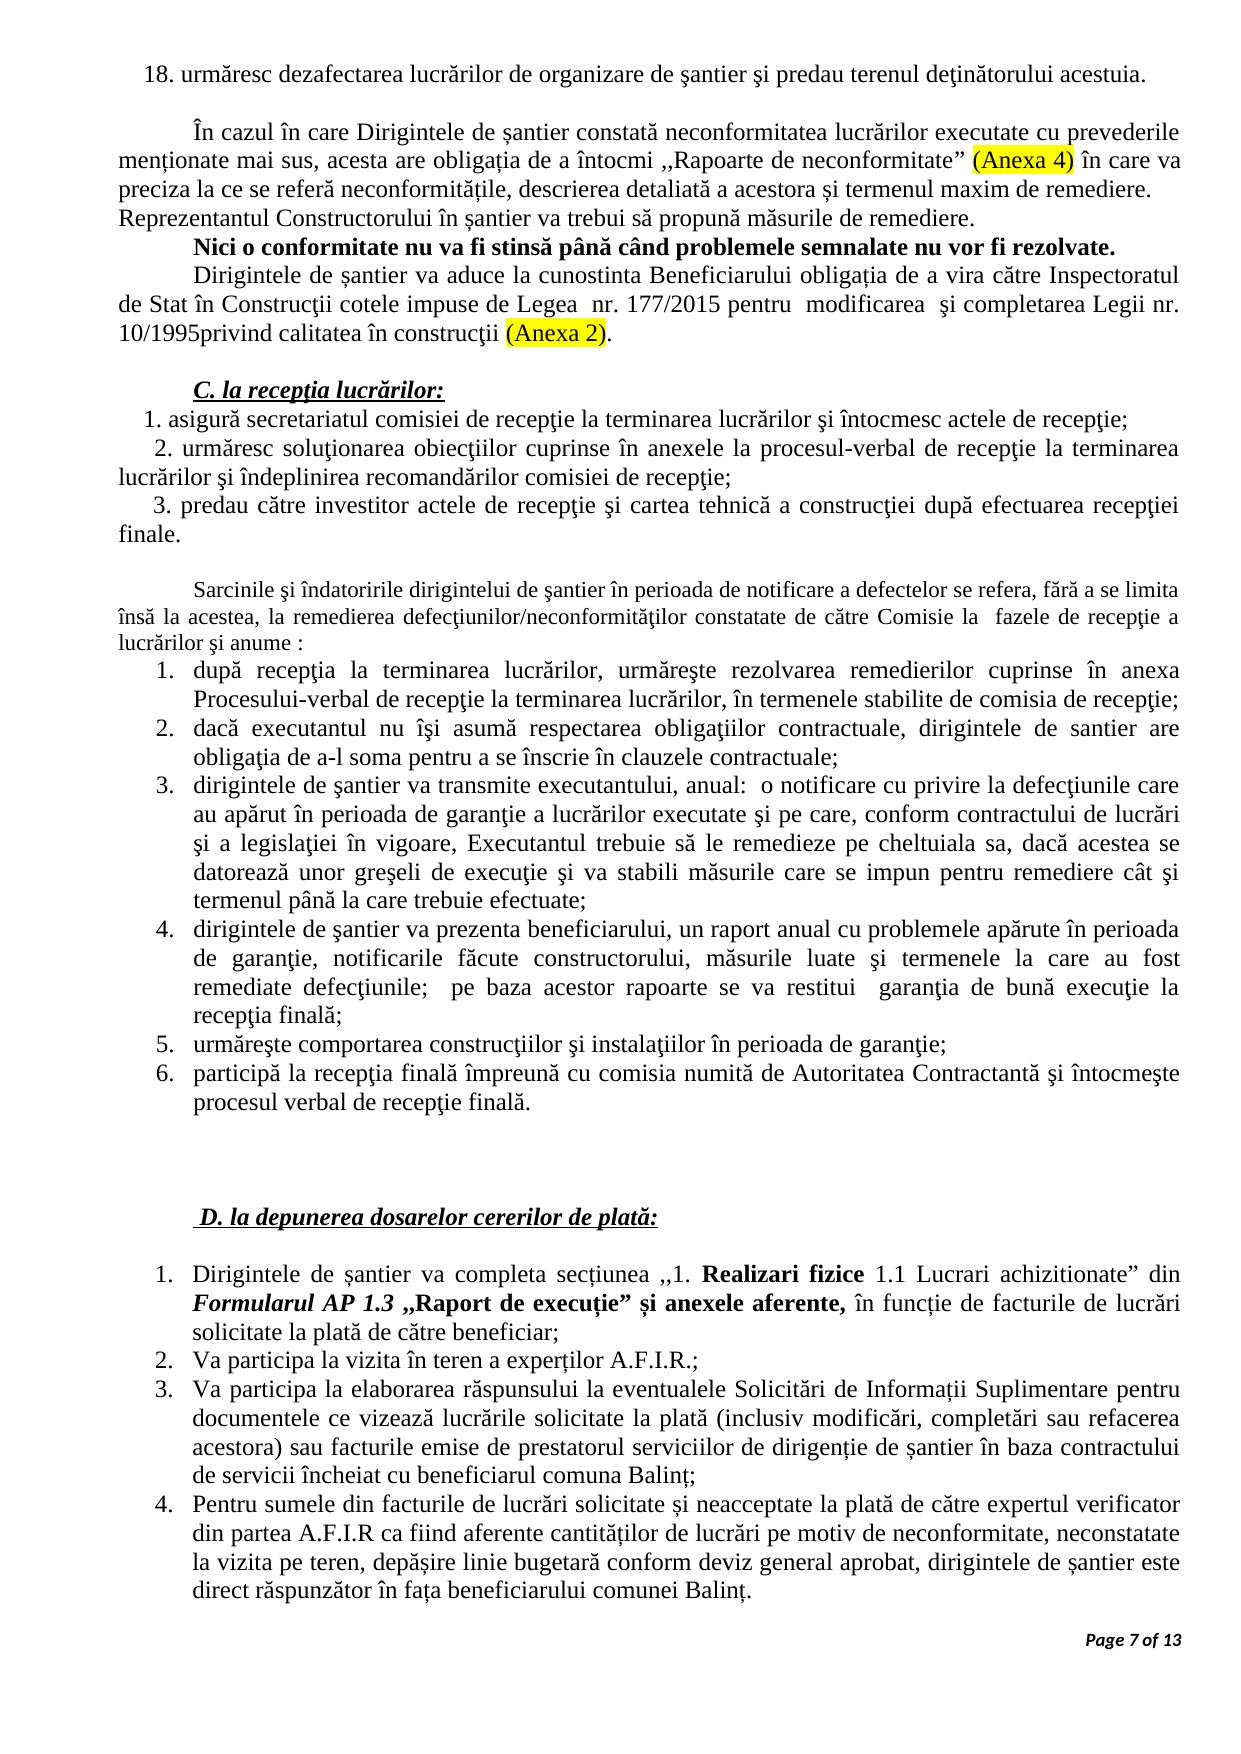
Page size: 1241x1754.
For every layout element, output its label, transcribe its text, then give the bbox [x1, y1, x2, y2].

list Va participa la elaborarea răspunsului la eventualele Solicitări de Informații Suplimentare pentru documentele ce vizează lucrările solicitate la plată (inclusiv modificări, completări sau refacerea acestora) sau facturile emise de prestatorul serviciilor de dirigenție de șantier în baza contractului de servicii încheiat cu beneficiarul comuna Balinț; [154, 1374, 1181, 1489]
list dirigintele de şantier va prezenta beneficiarului, un raport anual cu problemele apărute în perioada de garanţie, notificarile făcute constructorului, măsurile luate şi termenele la care au fost remediate defecţiunile; pe baza acestor rapoarte se va restitui garanţia de bună execuţie la recepţia finală; [156, 914, 1181, 1029]
text Reprezentantul Constructorului în șantier va trebui să propună măsurile de remediere. [118, 203, 1181, 232]
list urmăreşte comportarea construcţiilor şi instalaţiilor în perioada de garanţie; [156, 1029, 1181, 1058]
text 18. urmăresc dezafectarea lucrărilor de organizare de şantier şi predau terenul deţinătorului acestuia. [118, 59, 1181, 88]
text 1. asigură secretariatul comisiei de recepţie la terminarea lucrărilor şi întocmesc actele de recepţie; [118, 404, 1181, 433]
text Dirigintele de șantier va aduce la cunostinta Beneficiarului obligația de a vira către Inspectoratul de Stat în Construcţii cotele impuse de Legea nr. 177/2015 pentru modificarea şi completarea Legii nr. 10/1995privind calitatea în construcţii (Anexa 2). [118, 260, 1181, 347]
text În cazul în care Dirigintele de șantier constată neconformitatea lucrărilor executate cu prevederile menționate mai sus, acesta are obligația de a întocmi ,,Rapoarte de neconformitate” (Anexa 4) în care va preciza la ce se referă neconformitățile, descrierea detaliată a acestora și termenul maxim de remediere. [118, 117, 1181, 203]
list participă la recepţia finală împreună cu comisia numită de Autoritatea Contractantă şi întocmeşte procesul verbal de recepţie finală. [156, 1058, 1181, 1116]
text C. la recepţia lucrărilor: [118, 375, 1181, 404]
text Sarcinile şi îndatoririle dirigintelui de şantier în perioada de notificare a defectelor se refera, fără a se limita însă la acestea, la remedierea defecţiunilor/neconformităţilor constatate de către Comisie la fazele de recepţie a lucrărilor şi anume : [118, 577, 1181, 656]
list după recepţia la terminarea lucrărilor, urmăreşte rezolvarea remedierilor cuprinse în anexa Procesului-verbal de recepţie la terminarea lucrărilor, în termenele stabilite de comisia de recepţie; [156, 656, 1181, 713]
list dacă executantul nu îşi asumă respectarea obligaţiilor contractuale, dirigintele de santier are obligaţia de a-l soma pentru a se înscrie în clauzele contractuale; [156, 713, 1181, 771]
text 2. urmăresc soluţionarea obiecţiilor cuprinse în anexele la procesul-verbal de recepţie la terminarea lucrărilor şi îndeplinirea recomandărilor comisiei de recepţie; [118, 433, 1181, 490]
text 3. predau către investitor actele de recepţie şi cartea tehnică a construcţiei după efectuarea recepţiei finale. [118, 490, 1181, 548]
list Va participa la vizita în teren a experților A.F.I.R.; [154, 1346, 1181, 1374]
list dirigintele de şantier va transmite executantului, anual: o notificare cu privire la defecţiunile care au apărut în perioada de garanţie a lucrărilor executate şi pe care, conform contractului de lucrări şi a legislaţiei în vigoare, Executantul trebuie să le remedieze pe cheltuiala sa, dacă acestea se datorează unor greşeli de execuţie şi va stabili măsurile care se impun pentru remediere cât şi termenul până la care trebuie efectuate; [156, 771, 1181, 914]
text D. la depunerea dosarelor cererilor de plată: [193, 1202, 1181, 1231]
text Nici o conformitate nu va fi stinsă până când problemele semnalate nu vor fi rezolvate. [118, 232, 1181, 260]
list Pentru sumele din facturile de lucrări solicitate și neacceptate la plată de către expertul verificator din partea A.F.I.R ca fiind aferente cantităților de lucrări pe motiv de neconformitate, neconstatate la vizita pe teren, depășire linie bugetară conform deviz general aprobat, dirigintele de șantier este direct răspunzător în fața beneficiarului comunei Balinț. [154, 1489, 1181, 1604]
list Dirigintele de șantier va completa secțiunea ,,1. Realizari fizice 1.1 Lucrari achizitionate” din Formularul AP 1.3 ,,Raport de execuție” și anexele aferente, în funcție de facturile de lucrări solicitate la plată de către beneficiar; [154, 1259, 1181, 1346]
